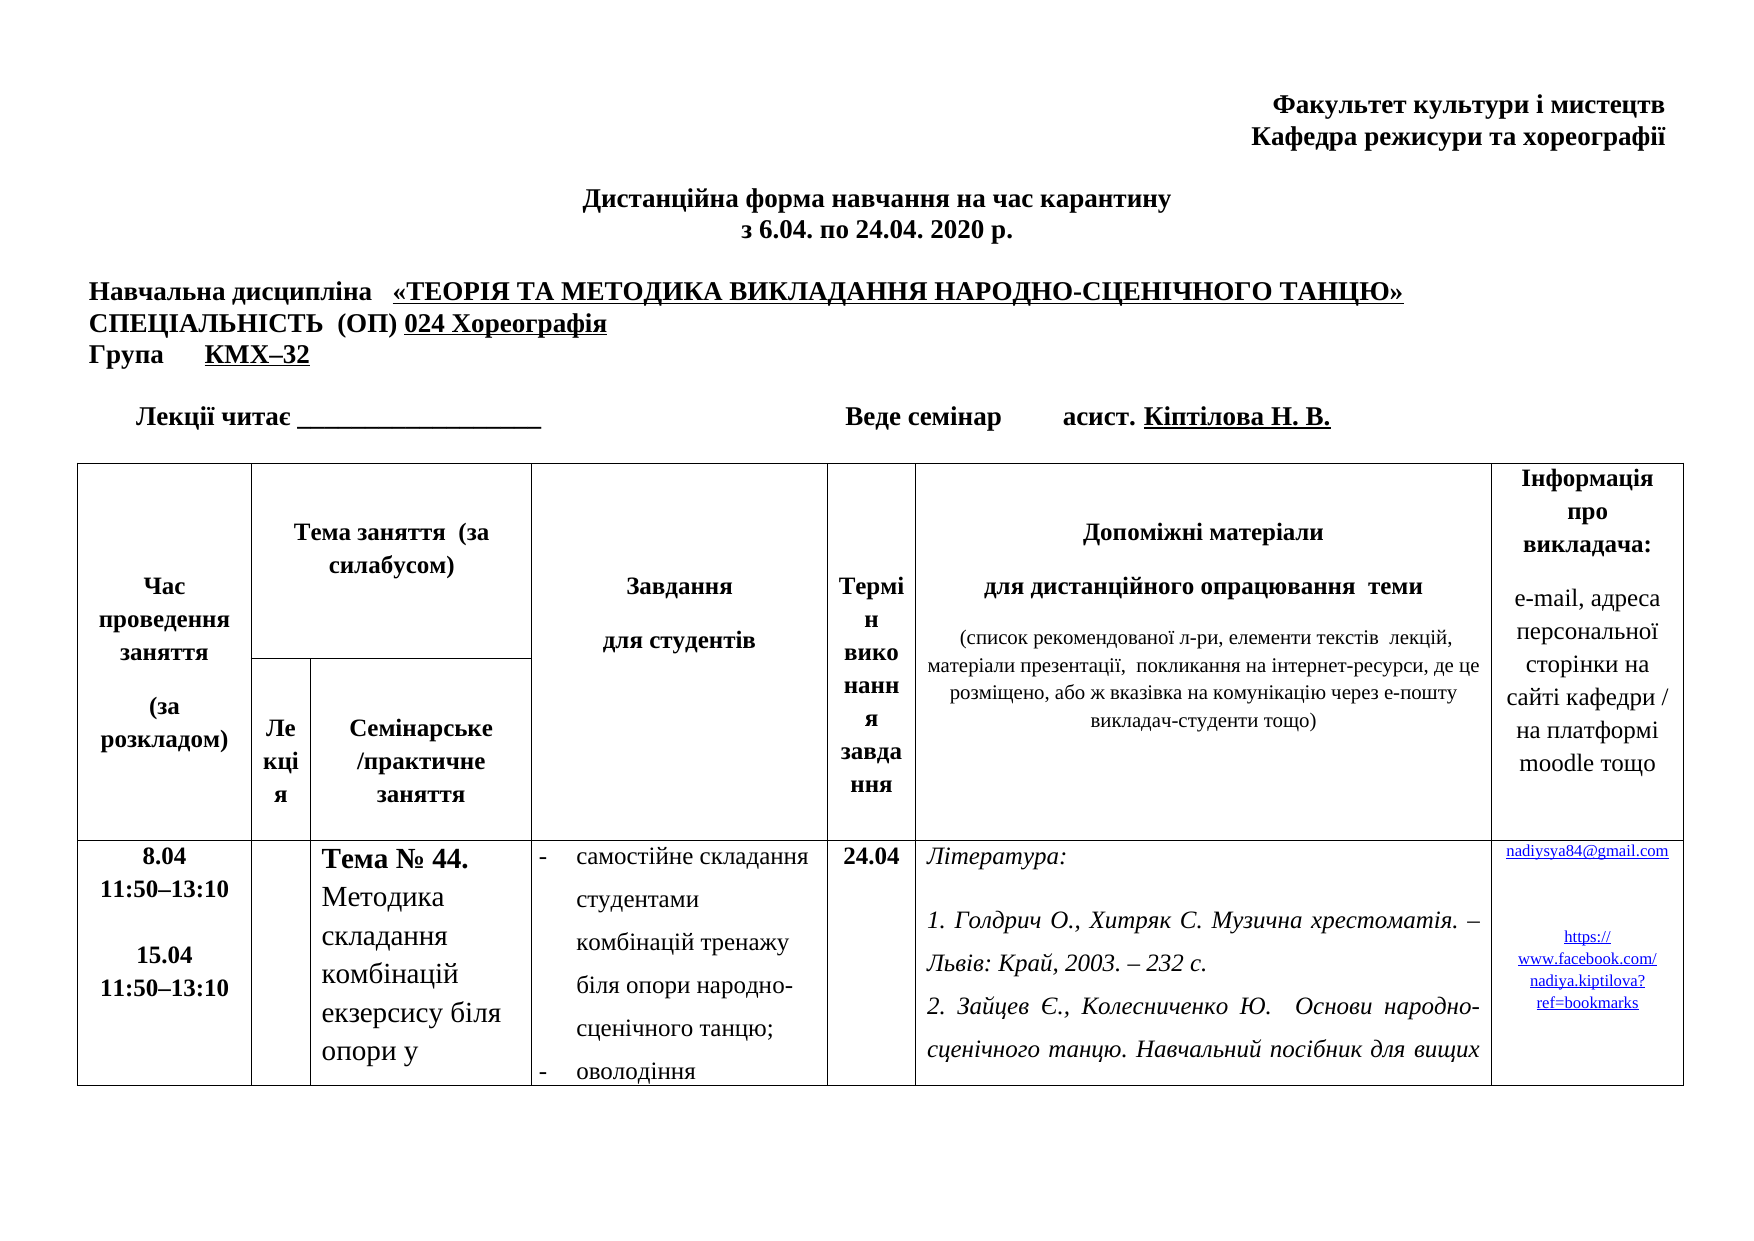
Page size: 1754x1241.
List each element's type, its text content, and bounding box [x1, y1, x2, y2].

table_header Допоміжні матеріали для дистанційного опрацювання теми (список рекомендованої л-ри, елементи текстів лекцій, матеріали презентації, покликання на інтернет-ресурси, де це розміщено, або ж вказівка на комунікацію через е-пошту викладач-студенти тощо) [916, 464, 1491, 840]
text СПЕЦІАЛЬНІСТЬ (ОП) 024 Хореографія [89, 307, 1665, 338]
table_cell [532, 841, 827, 1085]
text Лекції читає __________________ Веде семінар асист. Кіптілова Н. В. [89, 400, 1665, 431]
table_header Час проведення заняття (за розкладом) [78, 464, 251, 840]
table_cell Семінарське /практичне заняття [311, 659, 531, 840]
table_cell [916, 841, 1491, 1085]
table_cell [78, 841, 251, 1085]
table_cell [1492, 841, 1683, 1085]
table_cell 24.04 [828, 841, 915, 1085]
table_cell Лекція [252, 659, 310, 840]
text Факультет культури і мистецтв [89, 89, 1665, 120]
text Дистанційна форма навчання на час карантину [89, 182, 1665, 213]
text з 6.04. по 24.04. 2020 р. [89, 213, 1665, 244]
table_header Тема заняття (за силабусом) [252, 464, 531, 658]
text Кафедра режисури та хореографії [89, 120, 1665, 151]
text Група КМХ–32 [89, 338, 1665, 369]
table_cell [311, 841, 531, 1085]
table_header Термін виконання завдання [828, 464, 915, 840]
text Навчальна дисципліна «ТЕОРІЯ ТА МЕТОДИКА ВИКЛАДАННЯ НАРОДНО-СЦЕНІЧНОГО ТАНЦЮ» [89, 276, 1665, 307]
table_header Завдання для студентів [532, 464, 827, 840]
table_cell [252, 841, 310, 1085]
table_header Інформація про викладача: e-mail, адреса персональної сторінки на сайті кафедри / на платформі moodle тощо [1492, 464, 1683, 840]
